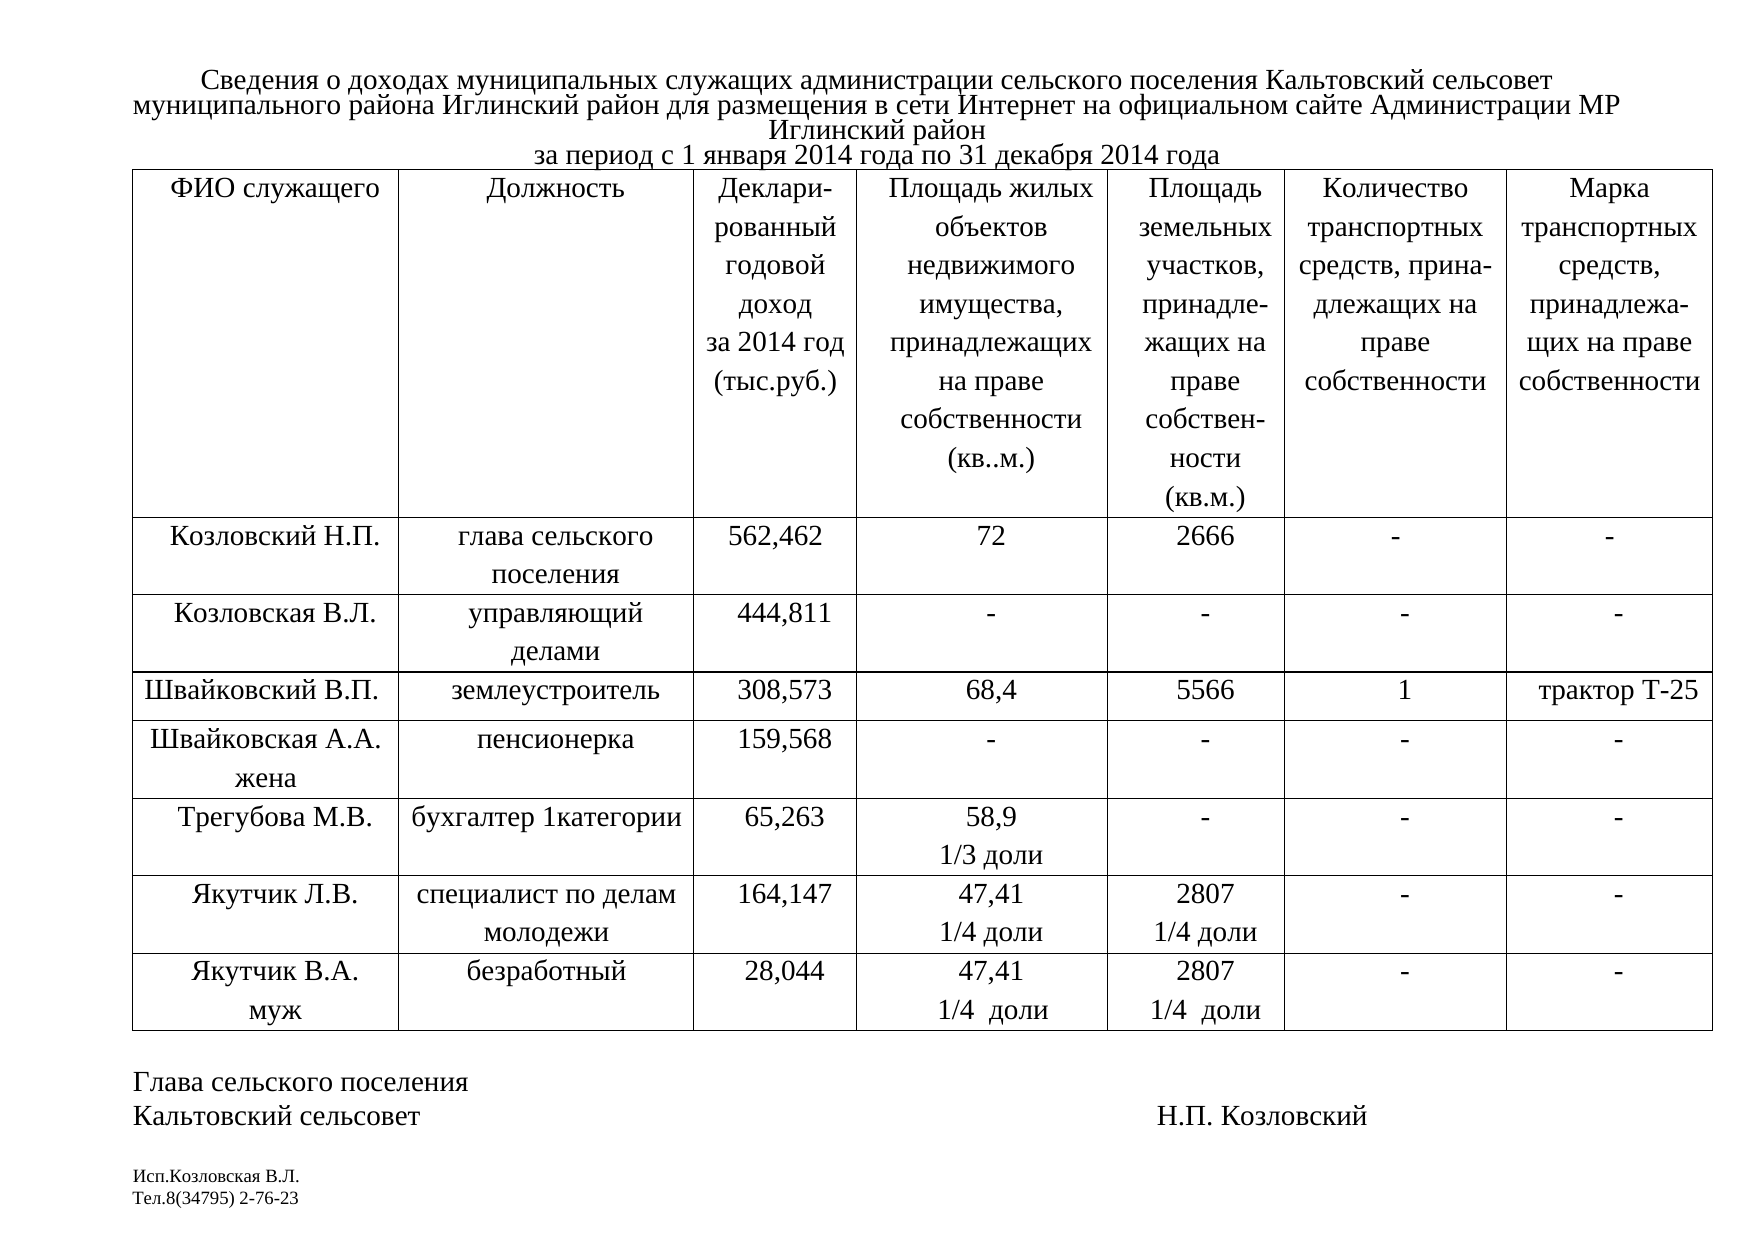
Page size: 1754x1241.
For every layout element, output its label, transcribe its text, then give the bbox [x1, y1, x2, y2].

table_cell - [1507, 799, 1712, 875]
table_cell Якутчик В.А. муж [133, 954, 398, 1030]
table_cell бухгалтер 1категории [399, 799, 693, 875]
table_cell - [1285, 876, 1506, 952]
table_cell пенсионерка [399, 721, 693, 798]
table_cell Швайковская А.А. жена [133, 721, 398, 798]
table_cell Козловская В.Л. [133, 595, 398, 671]
table_header Площадь жилых объектов недвижимого имущества, принадлежащих на праве собственности (кв..м.) [857, 170, 1107, 517]
table_cell - [1285, 518, 1506, 594]
table_cell 2666 [1108, 518, 1284, 594]
table_cell 68,4 [857, 673, 1107, 720]
table_header Количество транспортных средств, прина- длежащих на праве собственности [1285, 170, 1506, 517]
table_cell - [857, 721, 1107, 798]
table_cell 47,41 1/4 доли [857, 954, 1107, 1030]
table_cell 28,044 [694, 954, 856, 1030]
table_cell - [1285, 954, 1506, 1030]
table_cell 65,263 [694, 799, 856, 875]
text Сведения о доходах муниципальных служащих администрации сельского поселения Кальтовский сельсовет муниципального района Иглинский район для размещения в сети Интернет на официальном сайте Администрации МР Иглинский район [118, 69, 1636, 144]
table_cell 159,568 [694, 721, 856, 798]
table_cell 5566 [1108, 673, 1284, 720]
table_header Деклари-рованный годовой доход за 2014 год (тыс.руб.) [694, 170, 856, 517]
table_cell Якутчик Л.В. [133, 876, 398, 952]
text за период с 1 января 2014 года по 31 декабря 2014 года [118, 144, 1636, 169]
table_header Должность [399, 170, 693, 517]
table_cell землеустроитель [399, 673, 693, 720]
text Исп.Козловская В.Л. [118, 1165, 1636, 1187]
table_cell - [857, 595, 1107, 671]
table_cell 164,147 [694, 876, 856, 952]
table_cell - [1108, 595, 1284, 671]
table_cell 1 [1285, 673, 1506, 720]
table_cell - [1507, 595, 1712, 671]
table_header Площадь земельных участков, принадле-жащих на праве собствен-ности (кв.м.) [1108, 170, 1284, 517]
table_cell - [1108, 721, 1284, 798]
table_header ФИО служащего [133, 170, 398, 517]
table_cell безработный [399, 954, 693, 1030]
table_cell 58,9 1/3 доли [857, 799, 1107, 875]
table_cell - [1507, 721, 1712, 798]
table_cell специалист по делам молодежи [399, 876, 693, 952]
table_cell - [1507, 876, 1712, 952]
table_cell 2807 1/4 доли [1108, 876, 1284, 952]
table_cell 47,41 1/4 доли [857, 876, 1107, 952]
table_cell 444,811 [694, 595, 856, 671]
table_cell 2807 1/4 доли [1108, 954, 1284, 1030]
table_cell управляющий делами [399, 595, 693, 671]
text Глава сельского поселения [118, 1064, 1636, 1098]
table_cell Швайковский В.П. [133, 673, 398, 720]
table_cell 308,573 [694, 673, 856, 720]
table_cell - [1507, 518, 1712, 594]
table_cell глава сельского поселения [399, 518, 693, 594]
table_cell - [1285, 799, 1506, 875]
table_header Марка транспортных средств, принадлежа-щих на праве собственности [1507, 170, 1712, 517]
text Тел.8(34795) 2-76-23 [118, 1187, 1636, 1208]
table_cell 72 [857, 518, 1107, 594]
table_cell 562,462 [694, 518, 856, 594]
table_cell - [1285, 721, 1506, 798]
table_cell трактор Т-25 [1507, 673, 1712, 720]
table_cell Козловский Н.П. [133, 518, 398, 594]
table_cell - [1108, 799, 1284, 875]
text Кальтовский сельсовет Н.П. Козловский [118, 1098, 1636, 1131]
table_cell Трегубова М.В. [133, 799, 398, 875]
table_cell - [1507, 954, 1712, 1030]
table_cell - [1285, 595, 1506, 671]
